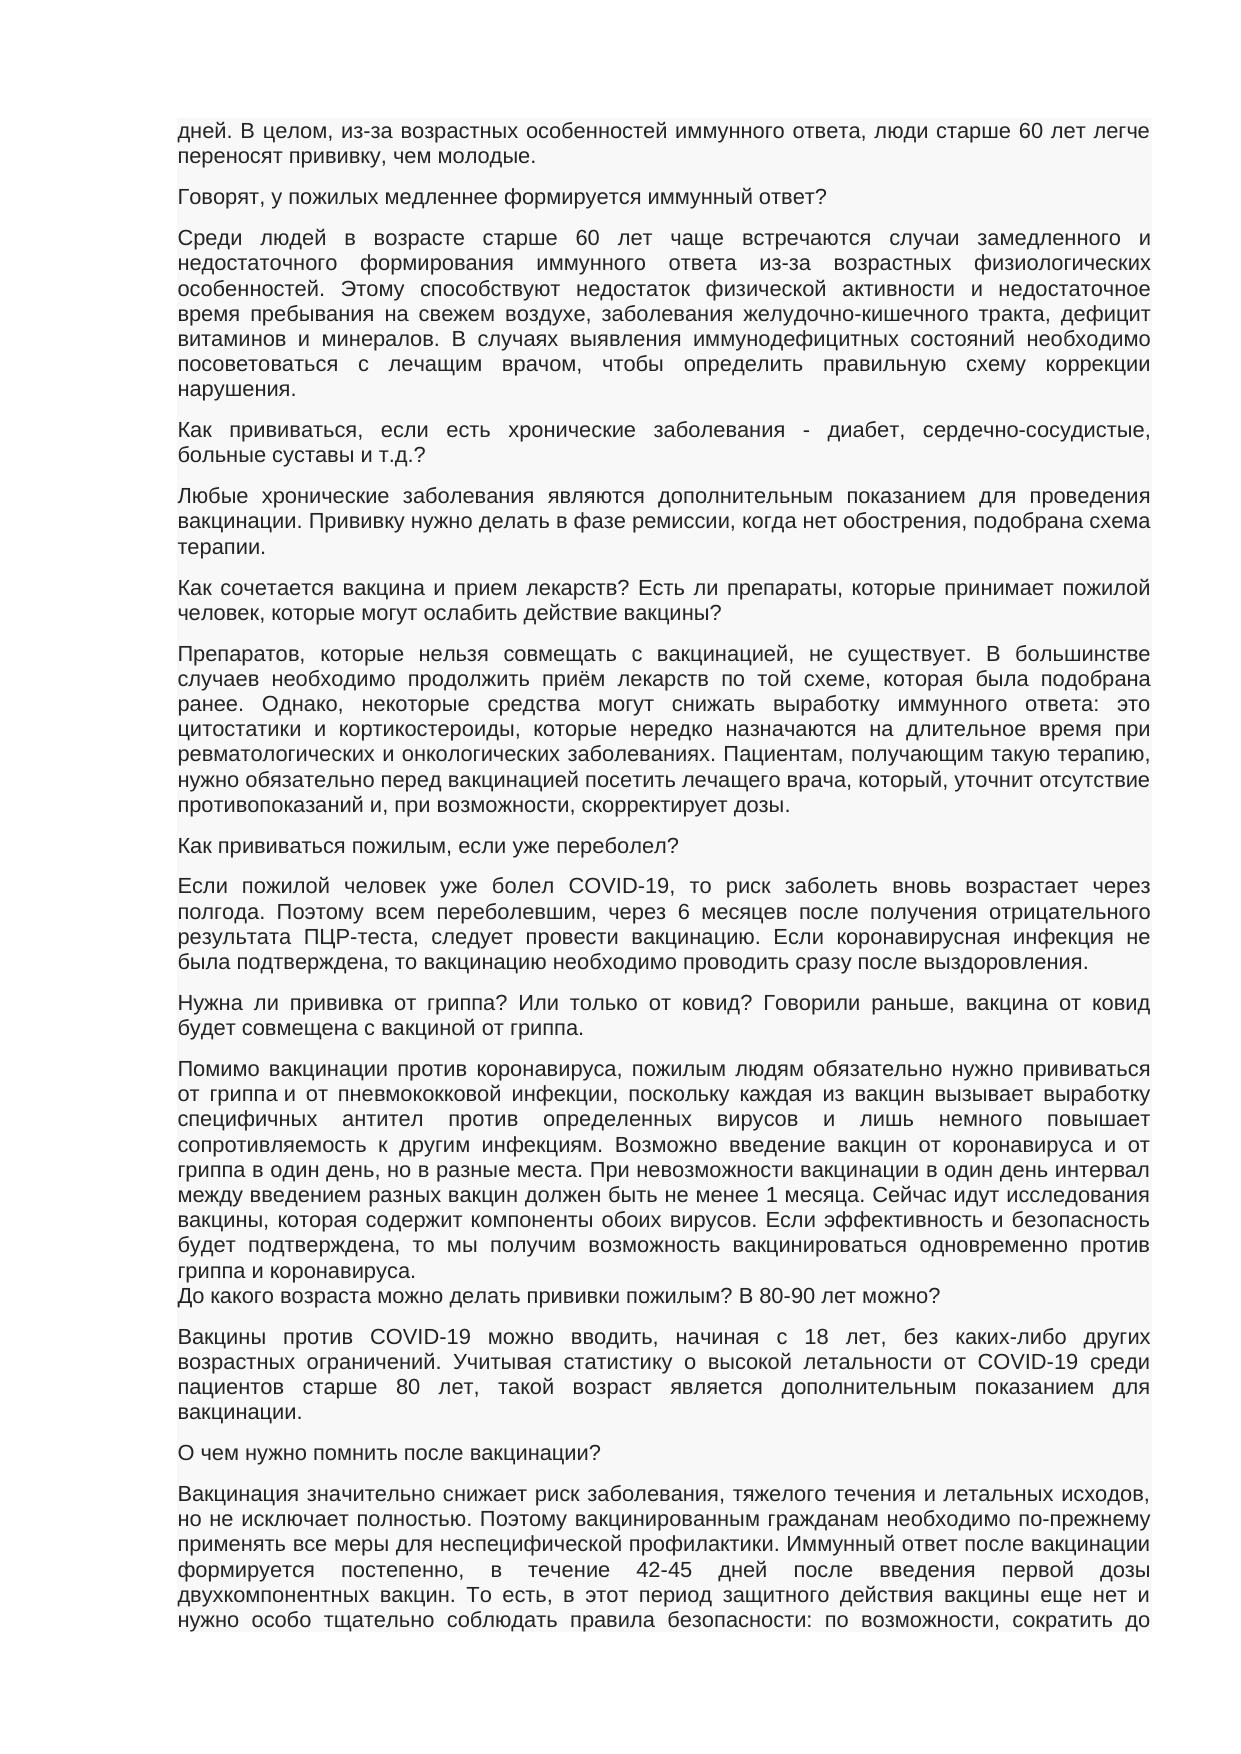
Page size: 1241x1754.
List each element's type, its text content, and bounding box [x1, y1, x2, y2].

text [177, 1481, 1152, 1632]
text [177, 118, 1152, 168]
text Вакцины против COVID-19 можно вводить, начиная с 18 лет, без каких-либо других возрастных ограничений. Учитывая статистику о высокой летальности от COVID-19 среди пациентов старше 80 лет, такой возраст является дополнительным показанием для вакцинации. [177, 1323, 1152, 1424]
text Среди людей в возрасте старше 60 лет чаще встречаются случаи замедленного и недостаточного формирования иммунного ответа из-за возрастных физиологических особенностей. Этому способствуют недостаток физической активности и недостаточное время пребывания на свежем воздухе, заболевания желудочно-кишечного тракта, дефицит витаминов и минералов. В случаях выявления иммунодефицитных состояний необходимо посоветоваться с лечащим врачом, чтобы определить правильную схему коррекции нарушения. [177, 225, 1152, 401]
text Как прививаться, если есть хронические заболевания - диабет, сердечно-сосудистые, больные суставы и т.д.? [177, 417, 1152, 467]
text Нужна ли прививка от гриппа? Или только от ковид? Говорили раньше, вакцина от ковид будет совмещена с вакциной от гриппа. [177, 990, 1152, 1040]
text Говорят, у пожилых медленнее формируется иммунный ответ? [177, 184, 1152, 209]
text Как прививаться пожилым, если уже переболел? [177, 832, 1152, 858]
text До какого возраста можно делать прививки пожилым? В 80-90 лет можно? [177, 1283, 1152, 1308]
text Любые хронические заболевания являются дополнительным показанием для проведения вакцинации. Прививку нужно делать в фазе ремиссии, когда нет обострения, подобрана схема терапии. [177, 483, 1152, 559]
text Препаратов, которые нельзя совмещать с вакцинацией, не существует. В большинстве случаев необходимо продолжить приём лекарств по той схеме, которая была подобрана ранее. Однако, некоторые средства могут снижать выработку иммунного ответа: это цитостатики и кортикостероиды, которые нередко назначаются на длительное время при ревматологических и онкологических заболеваниях. Пациентам, получающим такую терапию, нужно обязательно перед вакцинацией посетить лечащего врача, который, уточнит отсутствие противопоказаний и, при возможности, скорректирует дозы. [177, 640, 1152, 817]
text Как сочетается вакцина и прием лекарств? Есть ли препараты, которые принимает пожилой человек, которые могут ослабить действие вакцины? [177, 574, 1152, 625]
text О чем нужно помнить после вакцинации? [177, 1440, 1152, 1465]
text Помимо вакцинации против коронавируса, пожилым людям обязательно нужно прививаться от гриппа и от пневмококковой инфекции, поскольку каждая из вакцин вызывает выработку специфичных антител против определенных вирусов и лишь немного повышает сопротивляемость к другим инфекциям. Возможно введение вакцин от коронавируса и от гриппа в один день, но в разные места. При невозможности вакцинации в один день интервал между введением разных вакцин должен быть не менее 1 месяца. Сейчас идут исследования вакцины, которая содержит компоненты обоих вирусов. Если эффективность и безопасность будет подтверждена, то мы получим возможность вакцинироваться одновременно против гриппа и коронавируса. [177, 1056, 1152, 1283]
text Если пожилой человек уже болел COVID-19, то риск заболеть вновь возрастает через полгода. Поэтому всем переболевшим, через 6 месяцев после получения отрицательного результата ПЦР-теста, следует провести вакцинацию. Если коронавирусная инфекция не была подтверждена, то вакцинацию необходимо проводить сразу после выздоровления. [177, 873, 1152, 974]
